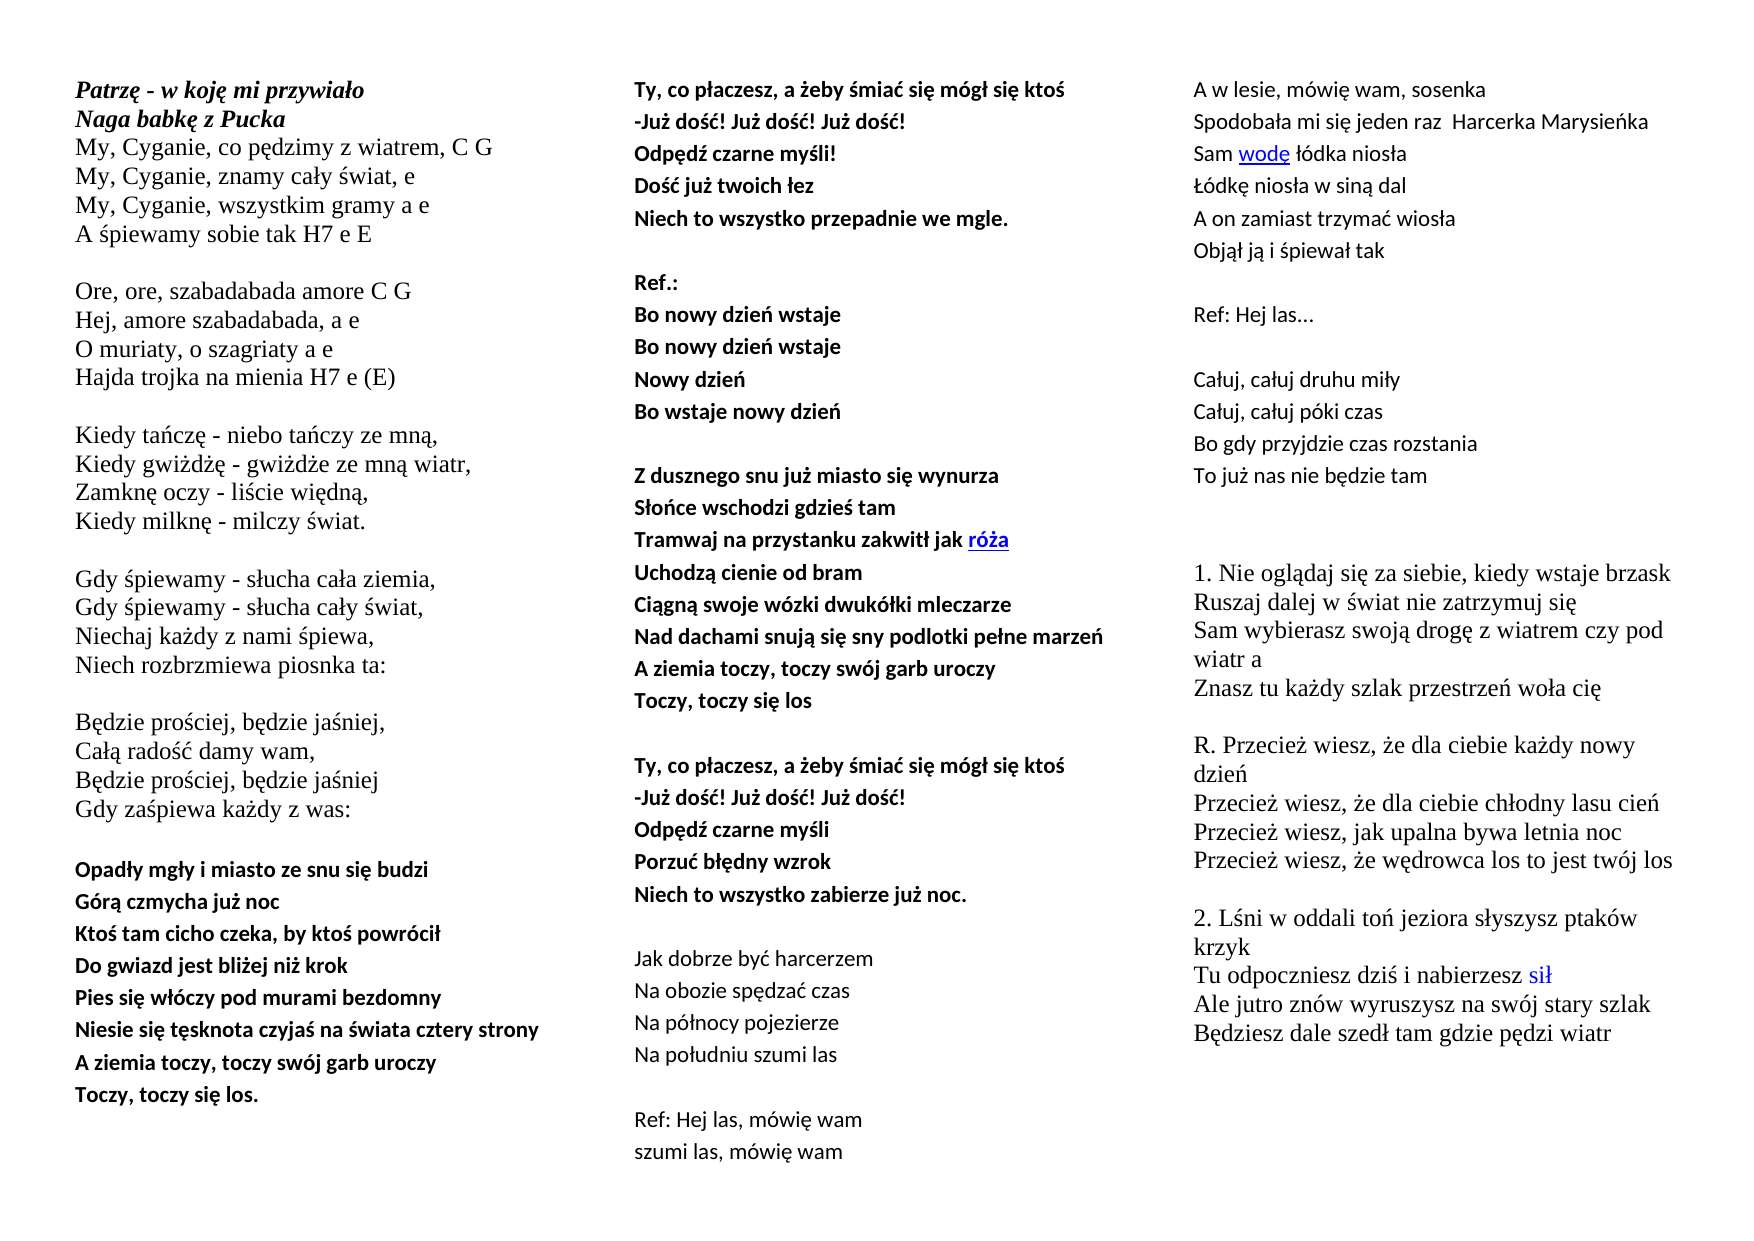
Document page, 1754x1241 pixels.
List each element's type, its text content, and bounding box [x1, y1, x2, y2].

text Przecież wiesz, że wędrowca los to jest twój los [1193, 845, 1679, 874]
text Ale jutro znów wyruszysz na swój stary szlak [1193, 989, 1679, 1018]
text My, Cyganie, co pędzimy z wiatrem, C G My, Cyganie, znamy cały świat, e My, Cyganie, wszystkim gramy a e A śpiewamy sobie tak H7 e E Ore, ore, szabadabada amore C G Hej, amore szabadabada, a e O muriaty, o szagriaty a e Hajda trojka na mienia H7 e (E) Kiedy tańczę - niebo tańczy ze mną, Kiedy gwiżdżę - gwiżdże ze mną wiatr, Zamknę oczy - liście więdną, Kiedy milknę - milczy świat. Gdy śpiewamy - słucha cała ziemia, Gdy śpiewamy - słucha cały świat, Niechaj każdy z nami śpiewa, Niech rozbrzmiewa piosnka ta: Będzie prościej, będzie jaśniej, Całą radość damy wam, Będzie prościej, będzie jaśniej Gdy zaśpiewa każdy z was: [75, 132, 560, 822]
text 1. Nie oglądaj się za siebie, kiedy wstaje brzask [1193, 558, 1679, 587]
text Ruszaj dalej w świat nie zatrzymuj się [1193, 587, 1679, 615]
text 2. Lśni w oddali toń jeziora słyszysz ptaków krzyk [1193, 903, 1679, 960]
text Opadły mgły i miasto ze snu się budzi Górą czmycha już noc Ktoś tam cicho czeka, by ktoś powrócił Do gwiazd jest bliżej niż krok Pies się włóczy pod murami bezdomny Niesie się tęsknota czyjaś na świata cztery strony A ziemia toczy, toczy swój garb uroczy Toczy, toczy się los. Ty, co płaczesz, a żeby śmiać się mógł się ktoś -Już dość! Już dość! Już dość! Odpędź czarne myśli! Dość już twoich łez Niech to wszystko przepadnie we mgle. Ref.: Bo nowy dzień wstaje Bo nowy dzień wstaje Nowy dzień Bo wstaje nowy dzień Z dusznego snu już miasto się wynurza Słońce wschodzi gdzieś tam Tramwaj na przystanku zakwitł jak róża Uchodzą cienie od bram Ciągną swoje wózki dwukółki mleczarze Nad dachami snują się sny podlotki pełne marzeń A ziemia toczy, toczy swój garb uroczy Toczy, toczy się los Ty, co płaczesz, a żeby śmiać się mógł się ktoś -Już dość! Już dość! Już dość! Odpędź czarne myśli Porzuć błędny wzrok Niech to wszystko zabierze już noc. [634, 75, 1119, 908]
text Przecież wiesz, jak upalna bywa letnia noc [1193, 817, 1679, 845]
text Sam wybierasz swoją drogę z wiatrem czy pod wiatr a [1193, 615, 1679, 673]
text R. Przecież wiesz, że dla ciebie każdy nowy dzień [1193, 730, 1679, 788]
text Będziesz dale szedł tam gdzie pędzi wiatr [1193, 1018, 1679, 1047]
text Jak dobrze być harcerzem Na obozie spędzać czas Na północy pojezierze Na południu szumi las Ref: Hej las, mówię wam szumi las, mówię wam A w lesie, mówię wam, sosenka Spodobała mi się jeden raz Harcerka Marysieńka [1193, 75, 1679, 135]
text Jak dobrze być harcerzem Na obozie spędzać czas Na północy pojezierze Na południu szumi las Ref: Hej las, mówię wam szumi las, mówię wam A w lesie, mówię wam, sosenka Spodobała mi się jeden raz Harcerka Marysieńka [634, 944, 1119, 1165]
text Patrzę - w koję mi przywiało [75, 75, 560, 104]
text Przecież wiesz, że dla ciebie chłodny lasu cień [1193, 788, 1679, 817]
text Znasz tu każdy szlak przestrzeń woła cię [1193, 673, 1679, 702]
text Opadły mgły i miasto ze snu się budzi Górą czmycha już noc Ktoś tam cicho czeka, by ktoś powrócił Do gwiazd jest bliżej niż krok Pies się włóczy pod murami bezdomny Niesie się tęsknota czyjaś na świata cztery strony A ziemia toczy, toczy swój garb uroczy Toczy, toczy się los. Ty, co płaczesz, a żeby śmiać się mógł się ktoś -Już dość! Już dość! Już dość! Odpędź czarne myśli! Dość już twoich łez Niech to wszystko przepadnie we mgle. Ref.: Bo nowy dzień wstaje Bo nowy dzień wstaje Nowy dzień Bo wstaje nowy dzień Z dusznego snu już miasto się wynurza Słońce wschodzi gdzieś tam Tramwaj na przystanku zakwitł jak róża Uchodzą cienie od bram Ciągną swoje wózki dwukółki mleczarze Nad dachami snują się sny podlotki pełne marzeń A ziemia toczy, toczy swój garb uroczy Toczy, toczy się los Ty, co płaczesz, a żeby śmiać się mógł się ktoś -Już dość! Już dość! Już dość! Odpędź czarne myśli Porzuć błędny wzrok Niech to wszystko zabierze już noc. [75, 855, 560, 1140]
text Sam wodę łódka niosła Łódkę niosła w siną dal A on zamiast trzymać wiosła Objął ją i śpiewał tak Ref: Hej las... Całuj, całuj druhu miły Całuj, całuj póki czas Bo gdy przyjdzie czas rozstania To już nas nie będzie tam [1193, 139, 1679, 489]
text Naga babkę z Pucka [75, 104, 560, 132]
text Tu odpoczniesz dziś i nabierzesz sił [1193, 960, 1679, 989]
